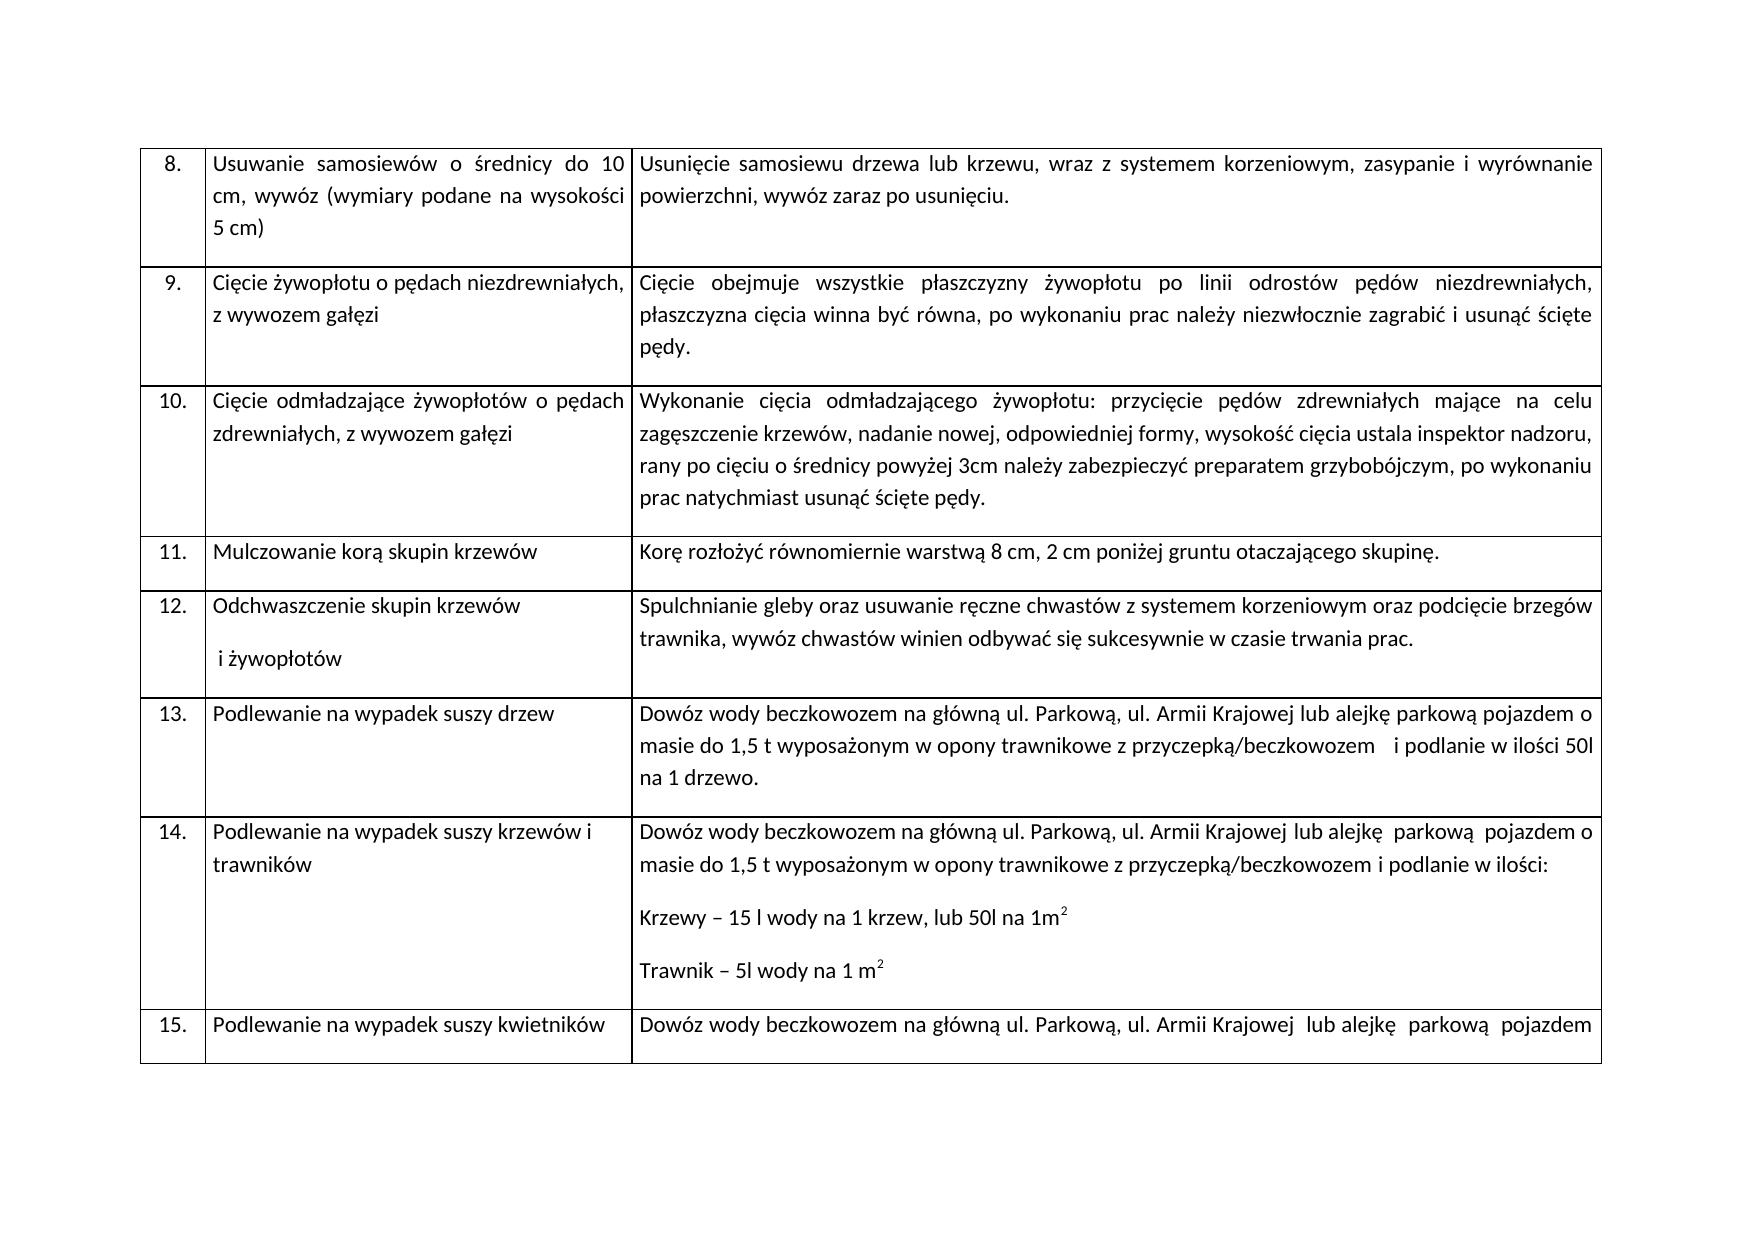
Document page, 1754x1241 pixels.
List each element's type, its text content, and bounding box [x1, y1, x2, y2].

table_cell Usunięcie samosiewu drzewa lub krzewu, wraz z systemem korzeniowym, zasypanie i wyrównanie powierzchni, wywóz zaraz po usunięciu. [633, 149, 1601, 266]
table_cell Cięcie żywopłotu o pędach niezdrewniałych, z wywozem gałęzi [206, 268, 631, 385]
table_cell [206, 1010, 631, 1063]
table_cell 15. [141, 1010, 205, 1063]
table_cell Podlewanie na wypadek suszy drzew [206, 699, 631, 816]
table_cell Podlewanie na wypadek suszy krzewów i trawników [206, 818, 631, 1008]
table_cell Cięcie odmładzające żywopłotów o pędach zdrewniałych, z wywozem gałęzi [206, 387, 631, 536]
table_cell Korę rozłożyć równomiernie warstwą 8 cm, 2 cm poniżej gruntu otaczającego skupinę. [633, 537, 1601, 590]
table_cell 12. [141, 592, 205, 697]
table_cell Cięcie obejmuje wszystkie płaszczyzny żywopłotu po linii odrostów pędów niezdrewniałych, płaszczyzna cięcia winna być równa, po wykonaniu prac należy niezwłocznie zagrabić i usunąć ścięte pędy. [633, 268, 1601, 385]
table_cell Odchwaszczenie skupin krzewów i żywopłotów [206, 592, 631, 697]
table_cell Dowóz wody beczkowozem na główną ul. Parkową, ul. Armii Krajowej lub alejkę parkową pojazdem o masie do 1,5 t wyposażonym w opony trawnikowe z przyczepką/beczkowozem i podlanie w ilości: Krzewy – 15 l wody na 1 krzew, lub 50l na 1m2 Trawnik – 5l wody na 1 m2 [633, 818, 1601, 1008]
table_cell Mulczowanie korą skupin krzewów [206, 537, 631, 590]
table_cell Wykonanie cięcia odmładzającego żywopłotu: przycięcie pędów zdrewniałych mające na celu zagęszczenie krzewów, nadanie nowej, odpowiedniej formy, wysokość cięcia ustala inspektor nadzoru, rany po cięciu o średnicy powyżej 3cm należy zabezpieczyć preparatem grzybobójczym, po wykonaniu prac natychmiast usunąć ścięte pędy. [633, 387, 1601, 536]
table_cell 8. [141, 149, 205, 266]
table_cell 10. [141, 387, 205, 536]
table_cell Spulchnianie gleby oraz usuwanie ręczne chwastów z systemem korzeniowym oraz podcięcie brzegów trawnika, wywóz chwastów winien odbywać się sukcesywnie w czasie trwania prac. [633, 592, 1601, 697]
table_cell 11. [141, 537, 205, 590]
table_cell 13. [141, 699, 205, 816]
table_cell 9. [141, 268, 205, 385]
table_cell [633, 1010, 1601, 1063]
table_cell Dowóz wody beczkowozem na główną ul. Parkową, ul. Armii Krajowej lub alejkę parkową pojazdem o masie do 1,5 t wyposażonym w opony trawnikowe z przyczepką/beczkowozem i podlanie w ilości 50l na 1 drzewo. [633, 699, 1601, 816]
table_cell Usuwanie samosiewów o średnicy do 10 cm, wywóz (wymiary podane na wysokości 5 cm) [206, 149, 631, 266]
table_cell 14. [141, 818, 205, 1008]
